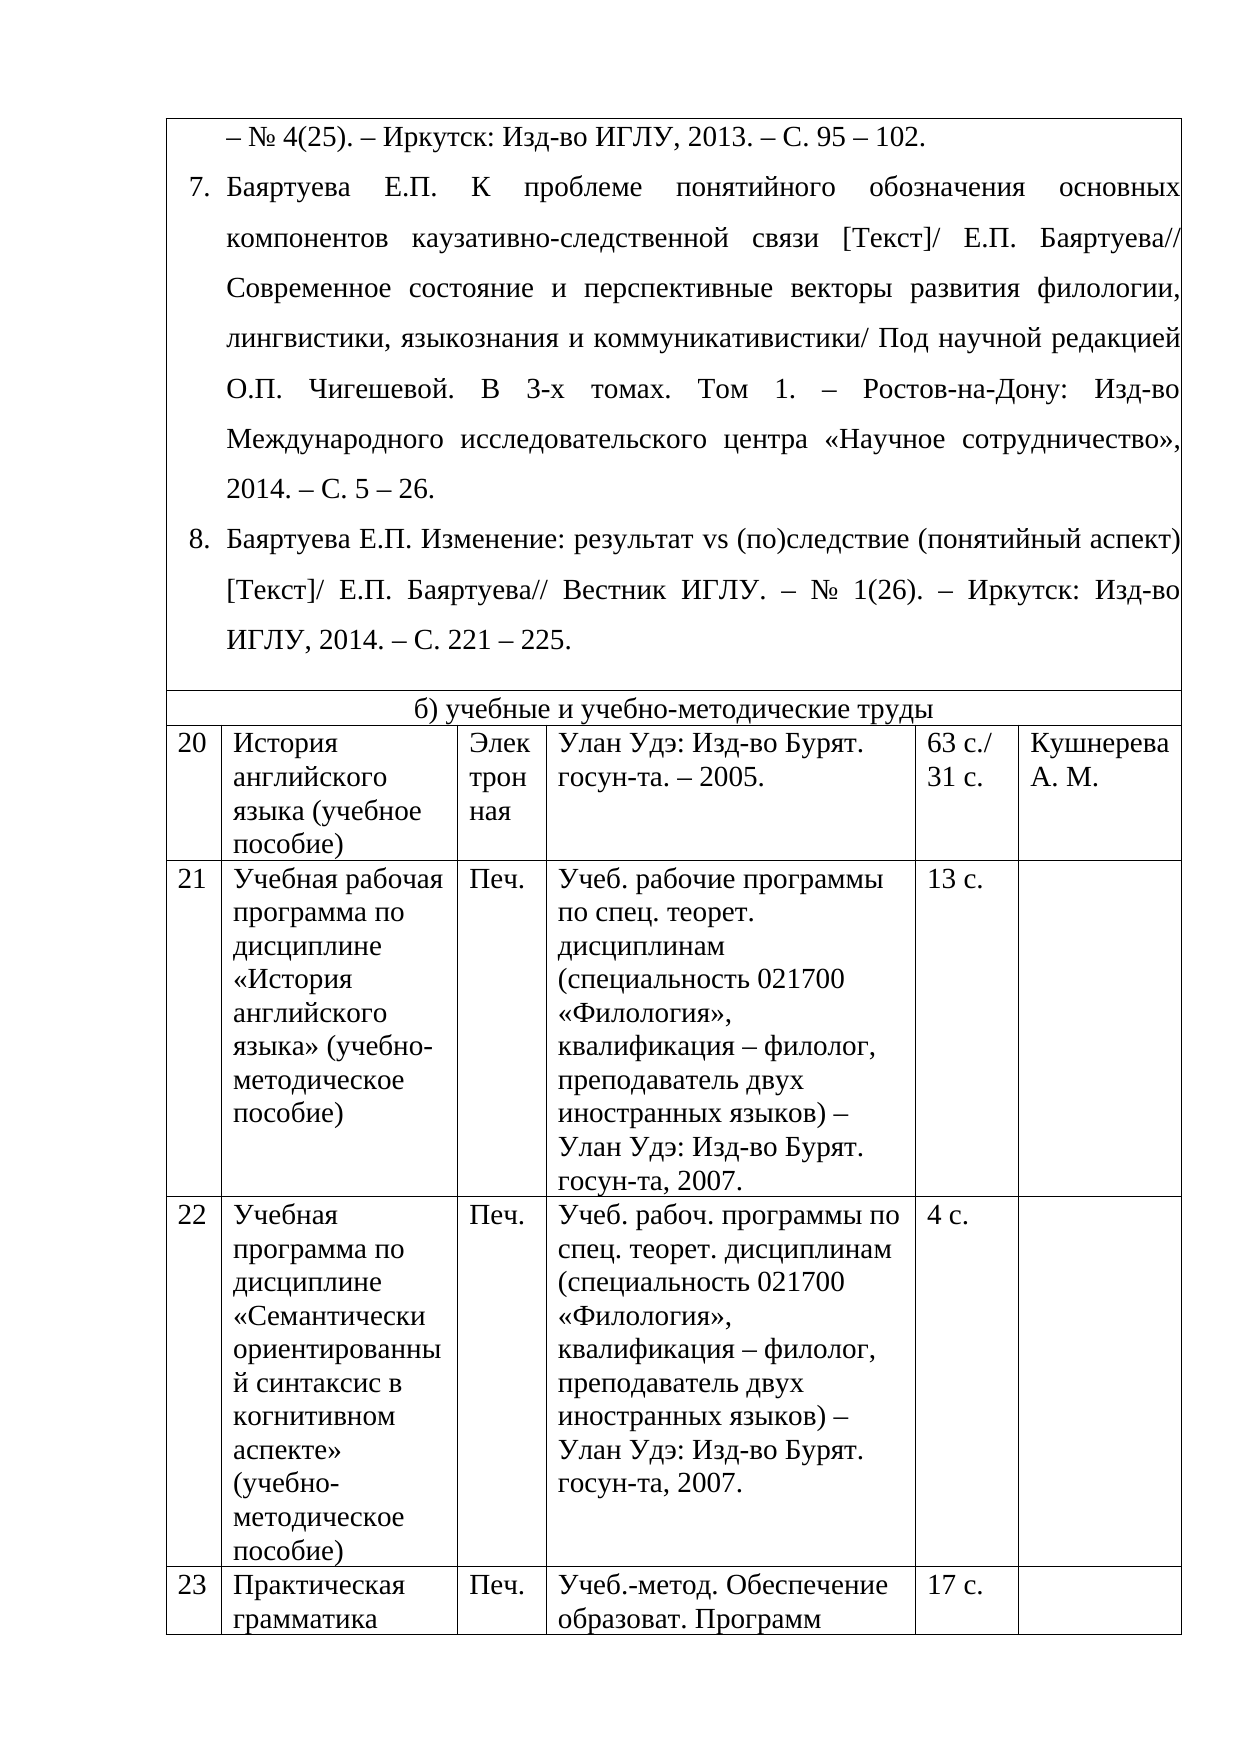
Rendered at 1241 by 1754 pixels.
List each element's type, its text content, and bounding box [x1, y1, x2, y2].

table_cell 20 [167, 726, 221, 860]
table_cell 17 с. [916, 1567, 1018, 1634]
table_cell Печ. [458, 1567, 546, 1634]
table_cell Улан Удэ: Изд-во Бурят. госун-та. – 2005. [547, 726, 915, 860]
table_cell Кушнерева А. М. [1019, 726, 1181, 860]
table_cell Учебная программа по дисциплине «Семантически ориентированный синтаксис в когнитивном аспекте» (учебно-методическое пособие) [222, 1197, 457, 1566]
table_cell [167, 119, 1181, 690]
table_cell б) учебные и учебно-методические труды [167, 691, 1181, 724]
table_cell Учеб. рабоч. программы по спец. теорет. дисциплинам (специальность 021700 «Филология», квалификация – филолог, преподаватель двух иностранных языков) – Улан Удэ: Изд-во Бурят. госун-та, 2007. [547, 1197, 915, 1566]
table_cell Учебная рабочая программа по дисциплине «История английского языка» (учебно-методическое пособие) [222, 861, 457, 1196]
table_cell 22 [167, 1197, 221, 1566]
table_cell [1019, 861, 1181, 1196]
table_cell 63 с./ 31 с. [916, 726, 1018, 860]
table_cell 23 [167, 1567, 221, 1634]
table_cell Учеб. рабочие программы по спец. теорет. дисциплинам (специальность 021700 «Филология», квалификация – филолог, преподаватель двух иностранных языков) – Улан Удэ: Изд-во Бурят. госун-та, 2007. [547, 861, 915, 1196]
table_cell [547, 1567, 915, 1634]
table_cell [1019, 1197, 1181, 1566]
table_cell [1019, 1567, 1181, 1634]
table_cell Электронная [458, 726, 546, 860]
table_cell 21 [167, 861, 221, 1196]
table_cell 4 с. [916, 1197, 1018, 1566]
table_cell 13 с. [916, 861, 1018, 1196]
table_cell Печ. [458, 861, 546, 1196]
table_cell История английского языка (учебное пособие) [222, 726, 457, 860]
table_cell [222, 1567, 457, 1634]
table_cell Печ. [458, 1197, 546, 1566]
